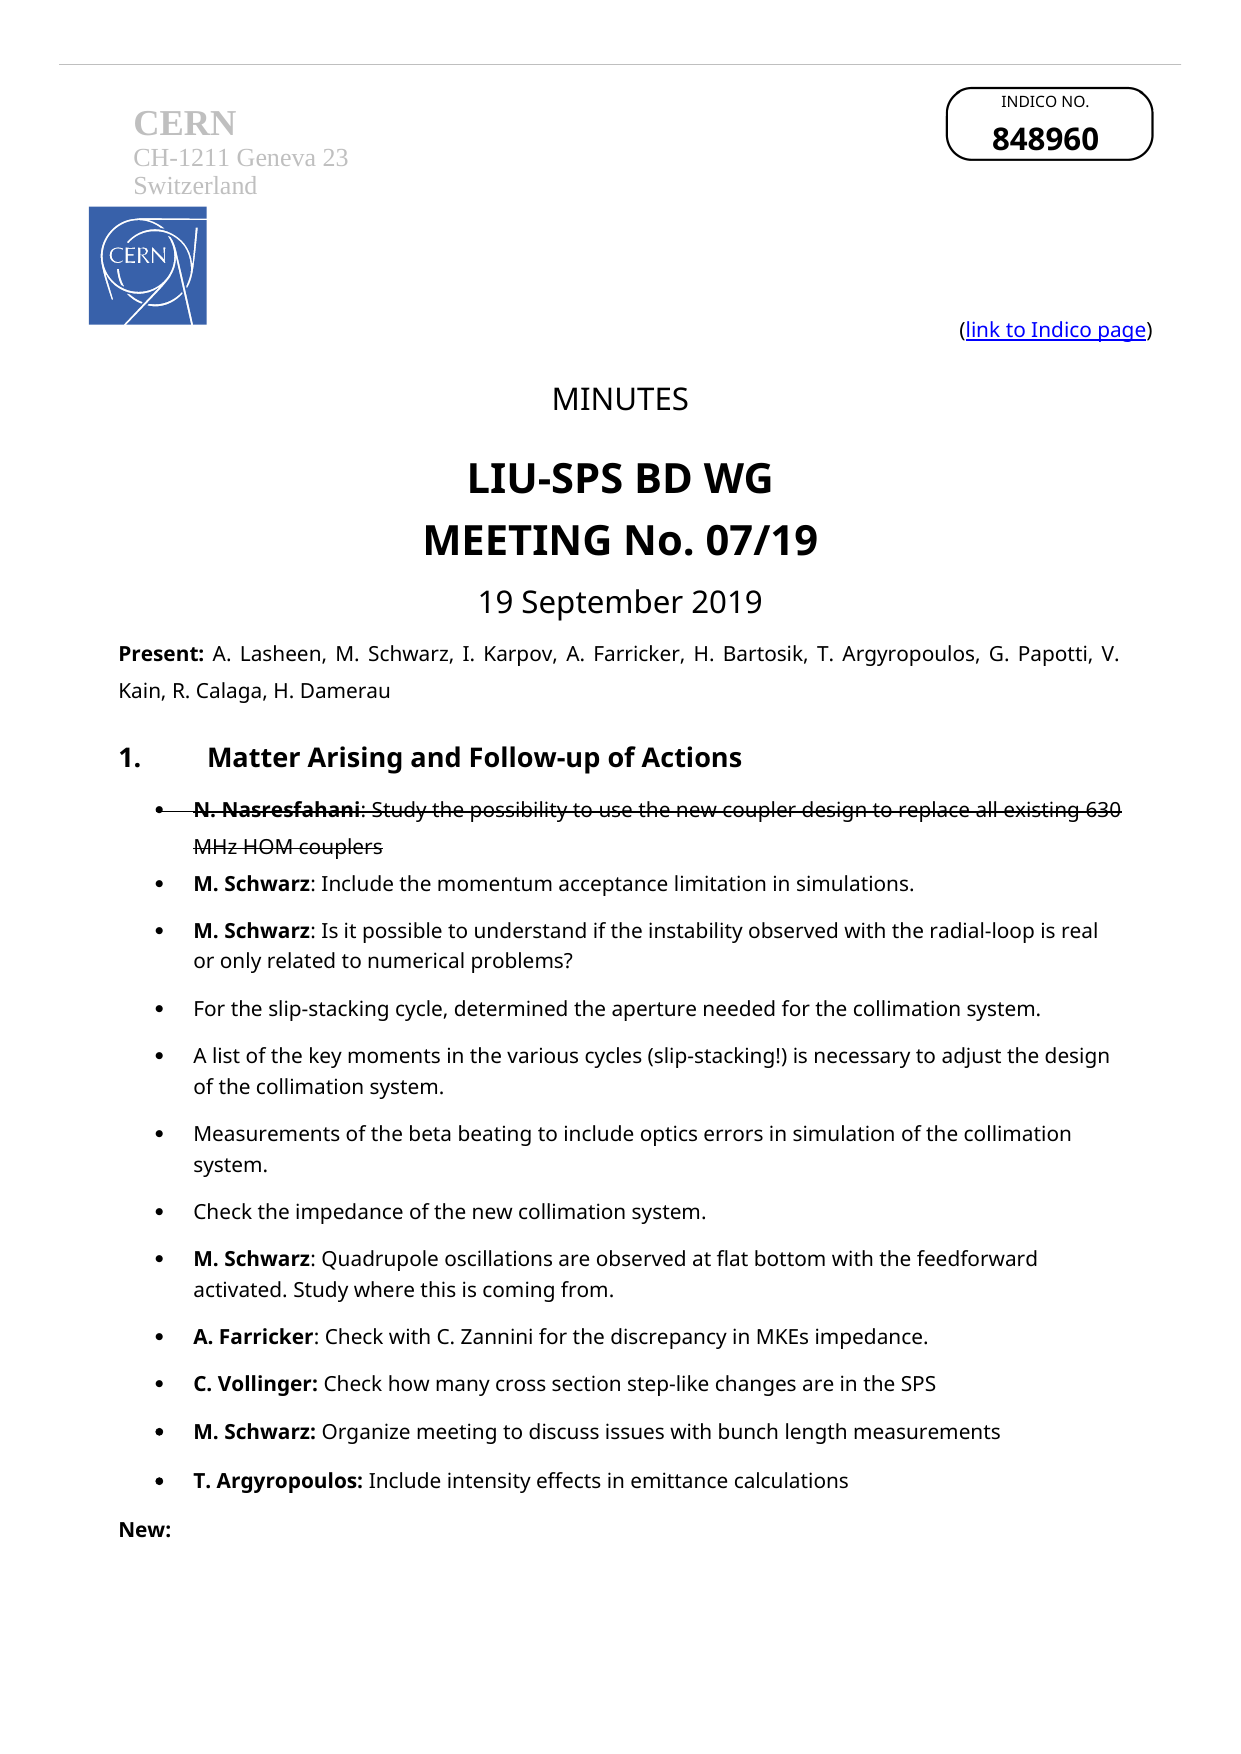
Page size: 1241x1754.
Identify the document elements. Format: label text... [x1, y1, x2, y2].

list Measurements of the beta beating to include optics errors in simulation of the collimation system. [156, 1119, 1122, 1178]
list A list of the key moments in the various cycles (slip-stacking!) is necessary to adjust the design of the collimation system. [156, 1041, 1122, 1100]
text 19 September 2019 [118, 580, 1122, 622]
list M. Schwarz: Is it possible to understand if the instability observed with the radial-loop is real or only related to numerical problems? [156, 916, 1122, 975]
list M. Schwarz: Include the momentum acceptance limitation in simulations. [156, 869, 1122, 897]
text MINUTES [118, 377, 1122, 419]
list For the slip-stacking cycle, determined the aperture needed for the collimation system. [156, 994, 1122, 1022]
list N. Nasresfahani: Study the possibility to use the new coupler design to replace all existing 630 MHz HOM couplers [156, 795, 1122, 811]
subtitle Matter Arising and Follow-up of Actions [118, 739, 1122, 776]
list C. Vollinger: Check how many cross section step-like changes are in the SPS [156, 1369, 1122, 1398]
list N. Nasresfahani: Study the possibility to use the new coupler design to replace all existing 630 MHz HOM couplers [156, 812, 1122, 860]
list M. Schwarz: Organize meeting to discuss issues with bunch length measurements [156, 1417, 1122, 1445]
list T. Argyropoulos: Include intensity effects in emittance calculations [156, 1466, 1122, 1495]
list M. Schwarz: Quadrupole oscillations are observed at flat bottom with the feedforward activated. Study where this is coming from. [156, 1244, 1122, 1303]
title LIU-SPS BD WG MEETING No. 07/19 [118, 449, 1122, 568]
text New: [118, 1516, 1122, 1544]
list Check the impedance of the new collimation system. [156, 1197, 1122, 1226]
text Present: A. Lasheen, M. Schwarz, I. Karpov, A. Farricker, H. Bartosik, T. Argyropoulos, G. Papotti, V. Kain, R. Calaga, H. Damerau [118, 639, 1122, 704]
list A. Farricker: Check with C. Zannini for the discrepancy in MKEs impedance. [156, 1322, 1122, 1351]
picture [59, 59, 1182, 161]
